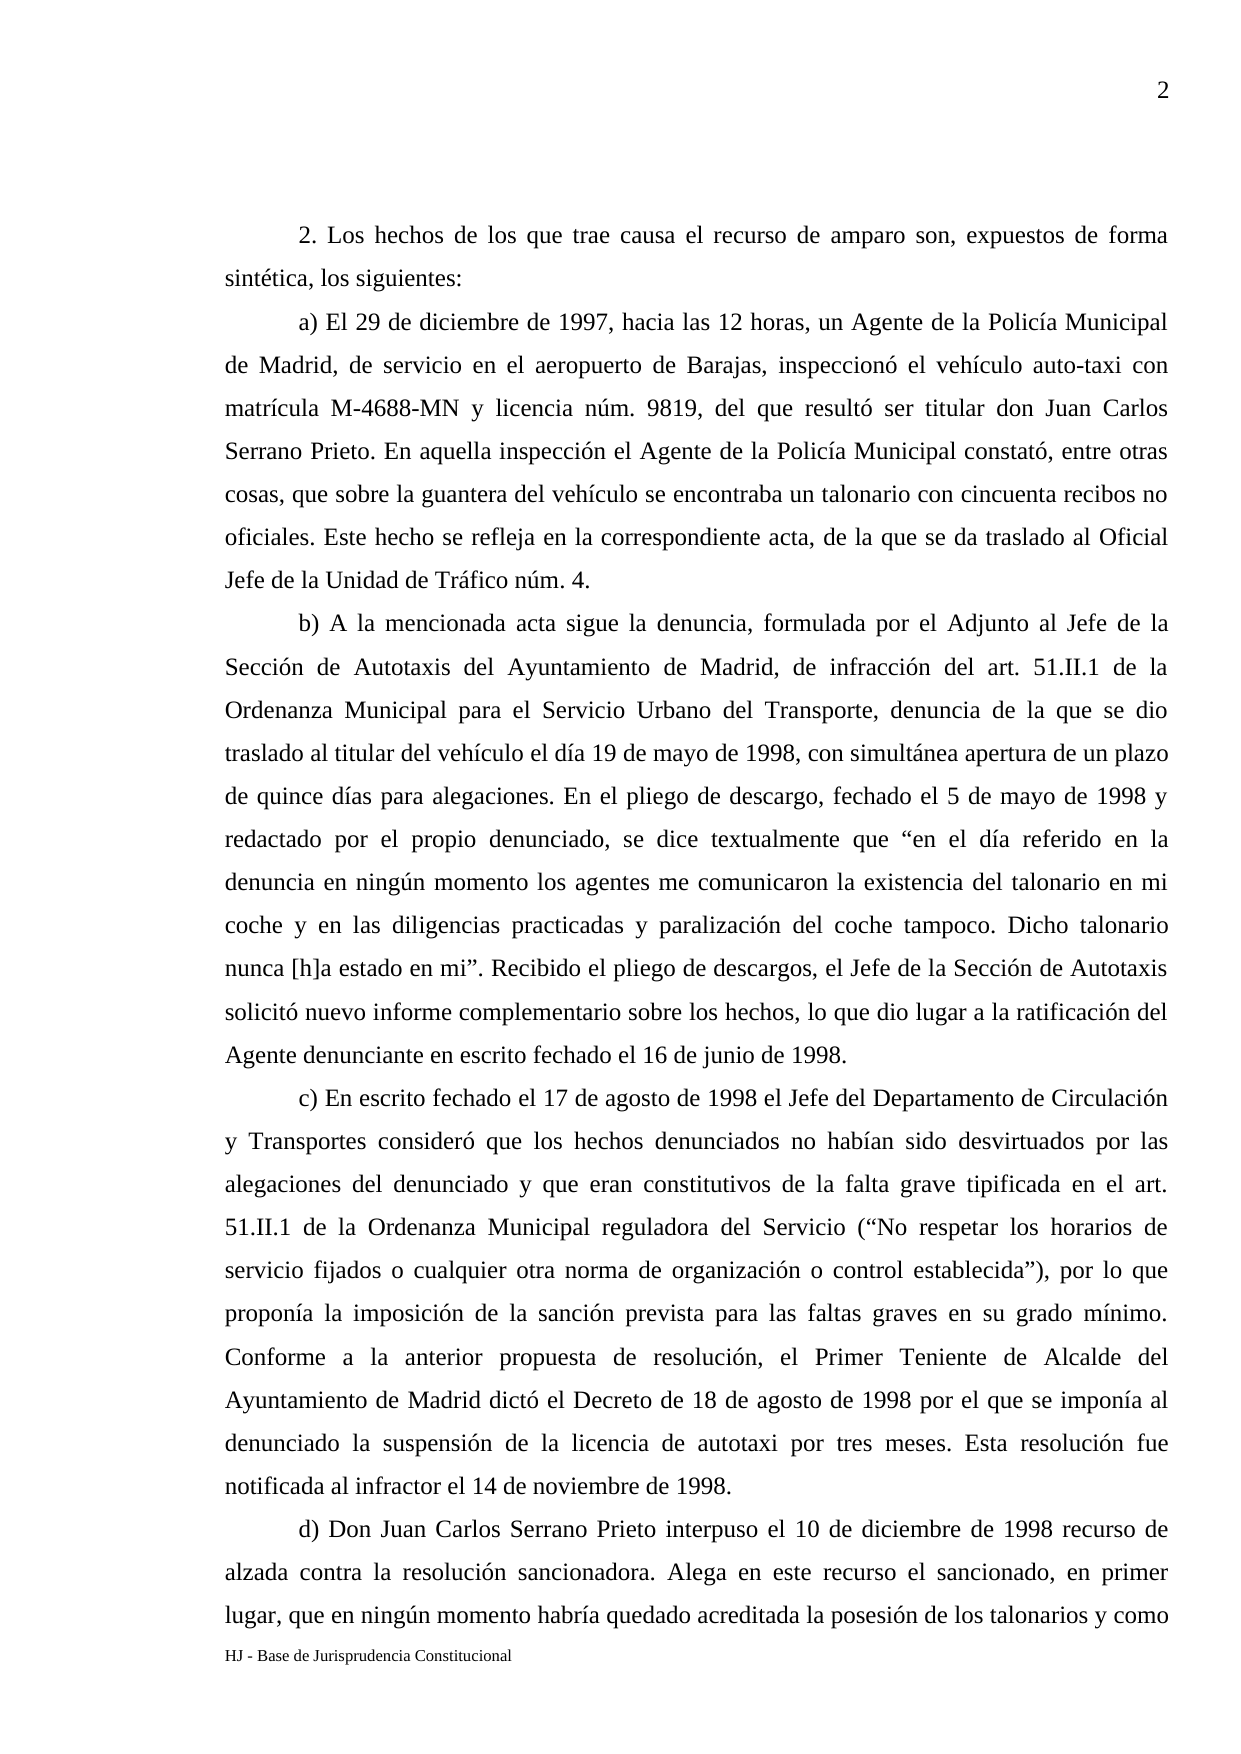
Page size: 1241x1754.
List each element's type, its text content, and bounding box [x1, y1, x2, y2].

text a) El 29 de diciembre de 1997, hacia las 12 horas, un Agente de la Policía Municipal de Madrid, de servicio en el aeropuerto de Barajas, inspeccionó el vehículo auto-taxi con matrícula M-4688-MN y licencia núm. 9819, del que resultó ser titular don Juan Carlos Serrano Prieto. En aquella inspección el Agente de la Policía Municipal constató, entre otras cosas, que sobre la guantera del vehículo se encontraba un talonario con cincuenta recibos no oficiales. Este hecho se refleja en la correspondiente acta, de la que se da traslado al Oficial Jefe de la Unidad de Tráfico núm. 4. [224, 307, 1169, 594]
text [224, 1514, 1169, 1629]
text 2. Los hechos de los que trae causa el recurso de amparo son, expuestos de forma sintética, los siguientes: [224, 220, 1169, 292]
text c) En escrito fechado el 17 de agosto de 1998 el Jefe del Departamento de Circulación y Transportes consideró que los hechos denunciados no habían sido desvirtuados por las alegaciones del denunciado y que eran constitutivos de la falta grave tipificada en el art. 51.II.1 de la Ordenanza Municipal reguladora del Servicio (“No respetar los horarios de servicio fijados o cualquier otra norma de organización o control establecida”), por lo que proponía la imposición de la sanción prevista para las faltas graves en su grado mínimo. Conforme a la anterior propuesta de resolución, el Primer Teniente de Alcalde del Ayuntamiento de Madrid dictó el Decreto de 18 de agosto de 1998 por el que se imponía al denunciado la suspensión de la licencia de autotaxi por tres meses. Esta resolución fue notificada al infractor el 14 de noviembre de 1998. [224, 1083, 1169, 1500]
text b) A la mencionada acta sigue la denuncia, formulada por el Adjunto al Jefe de la Sección de Autotaxis del Ayuntamiento de Madrid, de infracción del art. 51.II.1 de la Ordenanza Municipal para el Servicio Urbano del Transporte, denuncia de la que se dio traslado al titular del vehículo el día 19 de mayo de 1998, con simultánea apertura de un plazo de quince días para alegaciones. En el pliego de descargo, fechado el 5 de mayo de 1998 y redactado por el propio denunciado, se dice textualmente que “en el día referido en la denuncia en ningún momento los agentes me comunicaron la existencia del talonario en mi coche y en las diligencias practicadas y paralización del coche tampoco. Dicho talonario nunca [h]a estado en mi”. Recibido el pliego de descargos, el Jefe de la Sección de Autotaxis solicitó nuevo informe complementario sobre los hechos, lo que dio lugar a la ratificación del Agente denunciante en escrito fechado el 16 de junio de 1998. [224, 608, 1169, 1068]
